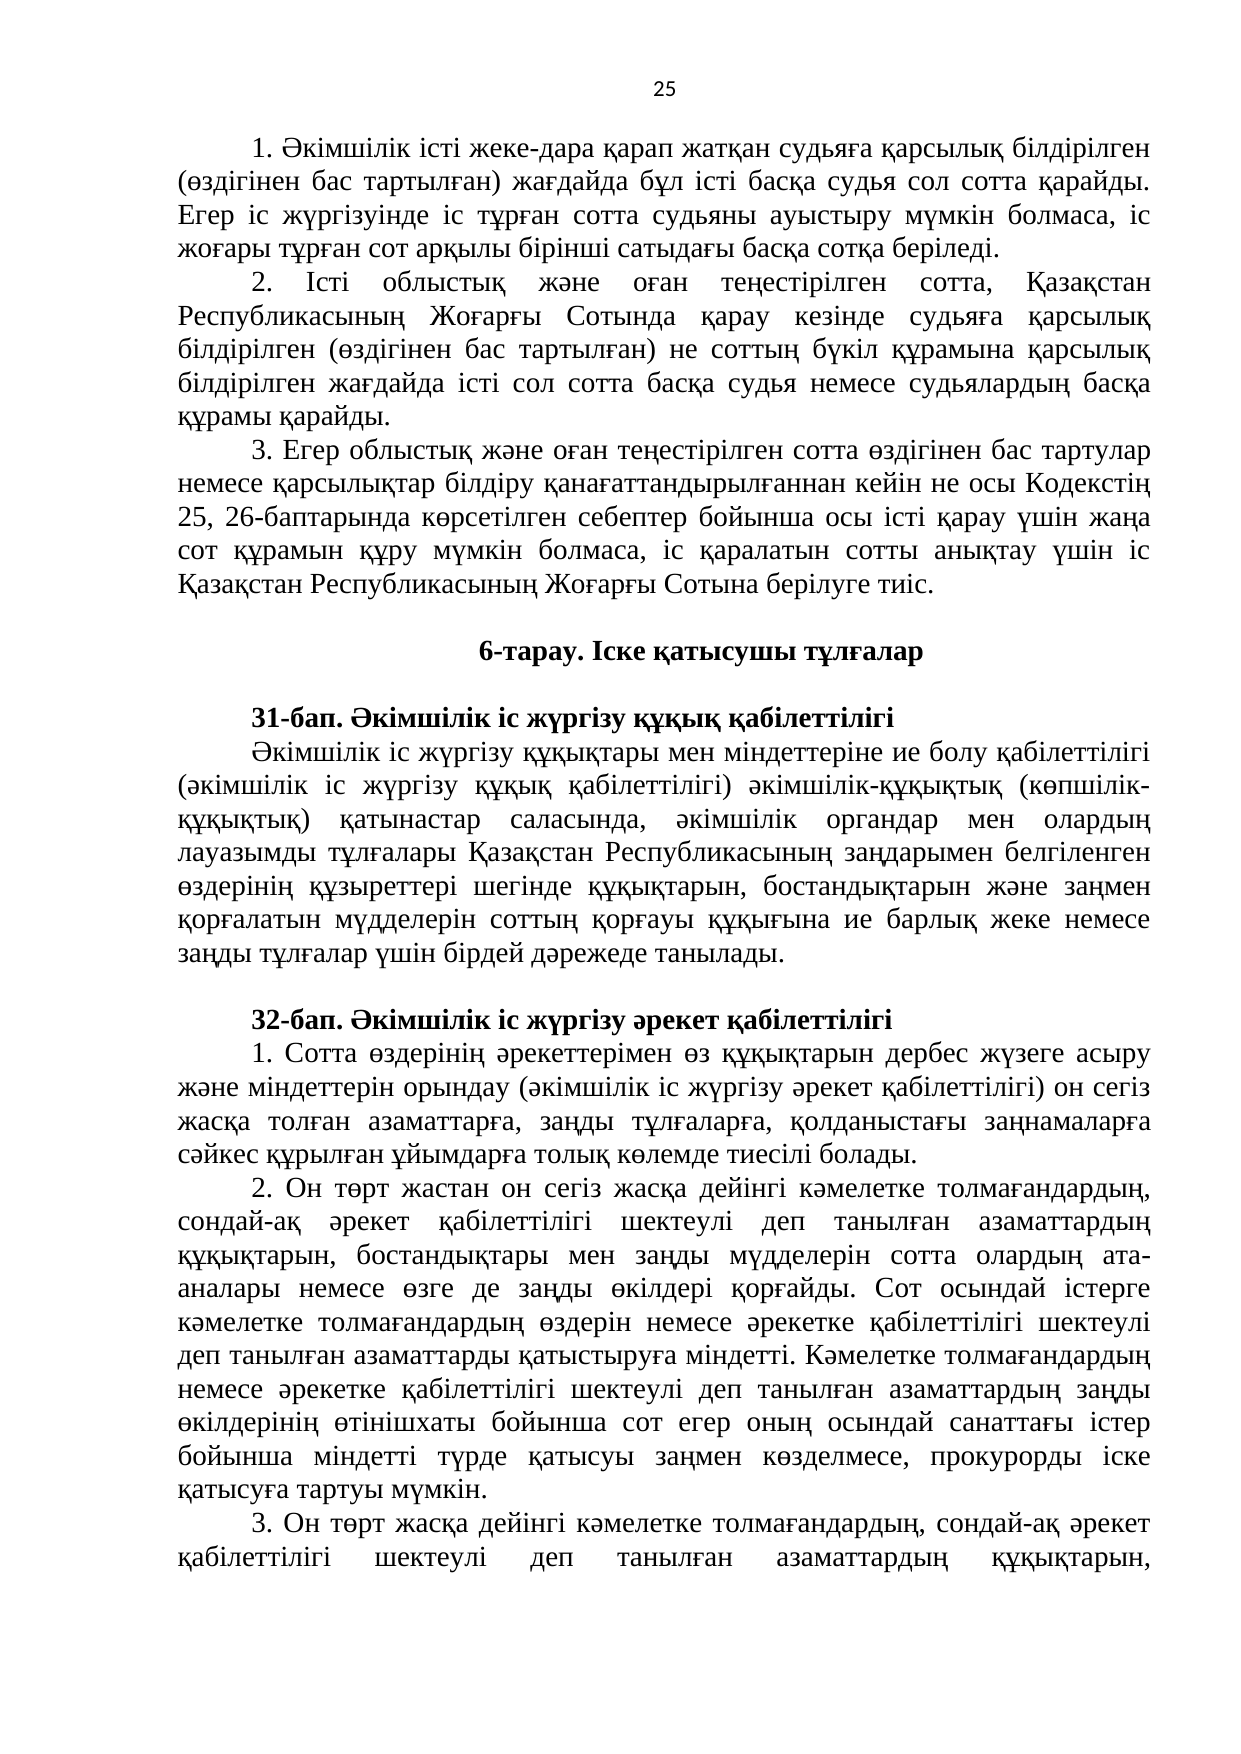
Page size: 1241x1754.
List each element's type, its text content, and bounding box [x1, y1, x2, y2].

text 1. Сотта өздерінің әрекеттерімен өз құқықтарын дербес жүзеге асыру және міндеттерін орындау (әкімшілік іс жүргізу әрекет қабілеттілігі) он сегіз жасқа толған азаматтарға, заңды тұлғаларға, қолданыстағы заңнамаларға сәйкес құрылған ұйымдарға толық көлемде тиесілі болады. [177, 1036, 1152, 1170]
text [177, 1505, 1152, 1572]
text 2. Он төрт жастан он сегіз жасқа дейінгі кәмелетке толмағандардың, сондай-ақ әрекет қабілеттілігі шектеулі деп танылған азаматтардың құқықтарын, бостандықтары мен заңды мүдделерін сотта олардың ата-аналары немесе өзге де заңды өкілдері қорғайды. Сот осындай істерге кәмелетке толмағандардың өздерін немесе әрекетке қабілеттілігі шектеулі деп танылған азаматтарды қатыстыруға міндетті. Кәмелетке толмағандардың немесе әрекетке қабілеттілігі шектеулі деп танылған азаматтардың заңды өкілдерінің өтінішхаты бойынша сот егер оның осындай санаттағы істер бойынша міндетті түрде қатысуы заңмен көзделмесе, прокурорды іске қатысуға тартуы мүмкін. [177, 1170, 1152, 1505]
text 31-бап. Әкімшілік іс жүргізу құқық қабілеттілігі [177, 700, 1152, 734]
text 6-тарау. Іске қатысушы тұлғалар [177, 633, 1152, 667]
text 32-бап. Әкімшілік іс жүргізу әрекет қабілеттілігі [177, 1002, 1152, 1036]
text 2. Істі облыстық және оған теңестірілген сотта, Қазақстан Республикасының Жоғарғы Сотында қарау кезінде судьяға қарсылық білдірілген (өздігінен бас тартылған) не соттың бүкіл құрамына қарсылық білдірілген жағдайда істі сол сотта басқа судья немесе судьялардың басқа құрамы қарайды. [177, 264, 1152, 432]
text 1. Әкімшілік істі жеке-дара қарап жатқан судьяға қарсылық білдірілген (өздігінен бас тартылған) жағдайда бұл істі басқа судья сол сотта қарайды. Егер іс жүргізуінде іс тұрған сотта судьяны ауыстыру мүмкін болмаса, іс жоғары тұрған сот арқылы бірінші сатыдағы басқа сотқа беріледі. [177, 130, 1152, 264]
text Әкімшілік іс жүргізу құқықтары мен міндеттеріне ие болу қабілеттілігі (әкімшілік іс жүргізу құқық қабілеттілігі) әкімшілік-құқықтық (көпшілік-құқықтық) қатынастар саласында, әкімшілік органдар мен олардың лауазымды тұлғалары Қазақстан Республикасының заңдарымен белгіленген өздерінің құзыреттері шегінде құқықтарын, бостандықтарын және заңмен қорғалатын мүдделерін соттың қорғауы құқығына ие барлық жеке немесе заңды тұлғалар үшін бірдей дәрежеде танылады. [177, 734, 1152, 968]
text 3. Егер облыстық және оған теңестірілген сотта өздігінен бас тартулар немесе қарсылықтар білдіру қанағаттандырылғаннан кейін не осы Кодекстің 25, 26-баптарында көрсетілген себептер бойынша осы істі қарау үшін жаңа сот құрамын құру мүмкін болмаса, іс қаралатын сотты анықтау үшін іс Қазақстан Республикасының Жоғарғы Сотына берілуге тиіс. [177, 432, 1152, 599]
